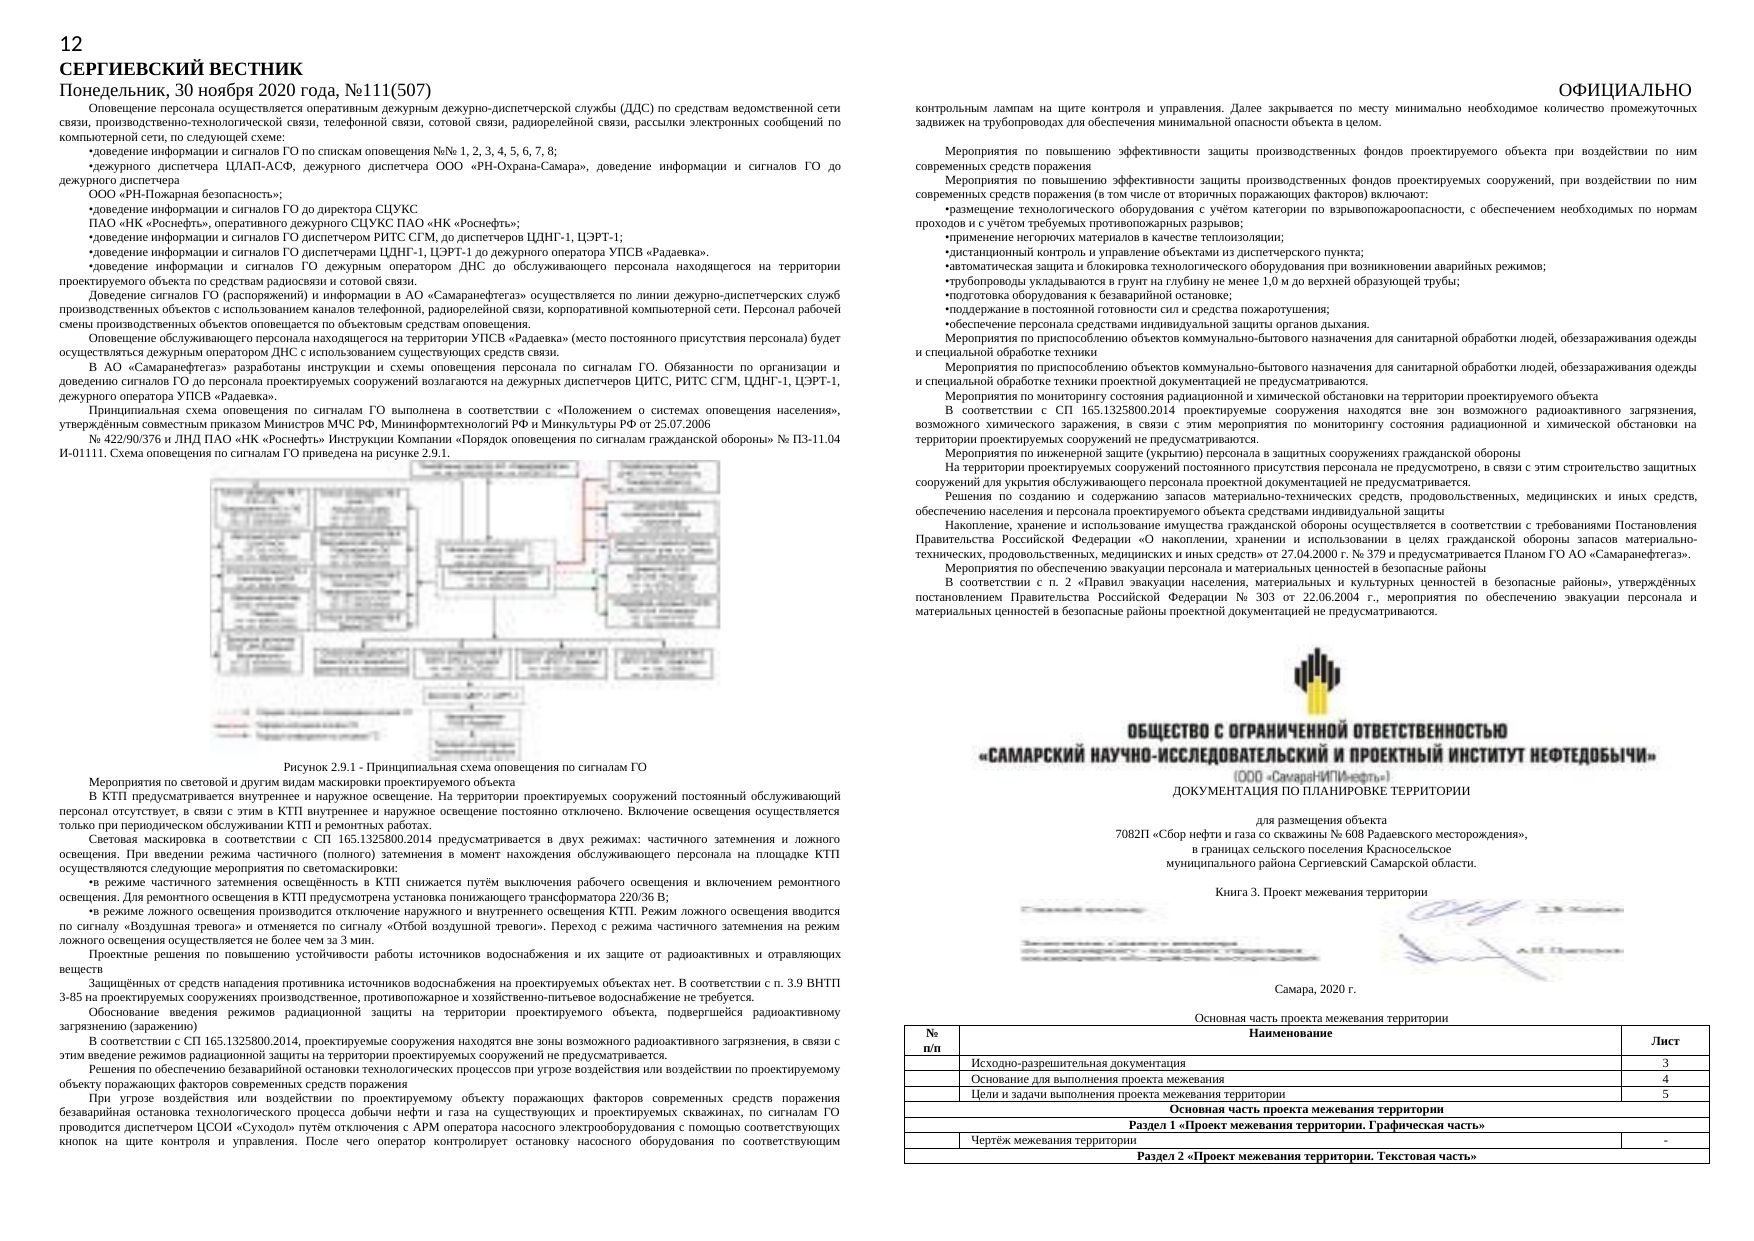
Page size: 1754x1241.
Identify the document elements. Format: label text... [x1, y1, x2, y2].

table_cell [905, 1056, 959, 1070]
text На территории проектируемых сооружений постоянного присутствия персонала не предусмотрено, в связи с этим строительство защитных сооружений для укрытия обслуживающего персонала проектной документацией не предусматривается. [915, 460, 1698, 489]
text 7082П «Сбор нефти и газа со скважины № 608 Радаевского месторождения», [915, 827, 1698, 842]
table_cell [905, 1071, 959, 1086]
text •доведение информации и сигналов ГО по спискам оповещения №№ 1, 2, 3, 4, 5, 6, 7, 8; [59, 144, 842, 158]
text •применение негорючих материалов в качестве теплоизоляции; [915, 230, 1698, 244]
text Накопление, хранение и использование имущества гражданской обороны осуществляется в соответствии с требованиями Постановления Правительства Российской Федерации «О накоплении, хранении и использовании в целях гражданской обороны запасов материально-технических, продовольственных, медицинских и иных средств» от 27.04.2000 г. № 379 и предусматривается Планом ГО АО «Самаранефтегаз». [915, 518, 1698, 561]
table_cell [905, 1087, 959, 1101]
picture [209, 460, 721, 761]
text Световая маскировка в соответствии с СП 165.1325800.2014 предусматривается в двух режимах: частичного затемнения и ложного освещения. При введении режима частичного (полного) затемнения в момент нахождения обслуживающего персонала на площадке КТП осуществляются следующие мероприятия по светомаскировки: [59, 832, 842, 875]
text муниципального района Сергиевский Самарской области. [915, 856, 1698, 870]
text •доведение информации и сигналов ГО дежурным оператором ДНС до обслуживающего персонала находящегося на территории проектируемого объекта по средствам радиосвязи и сотовой связи. [59, 259, 842, 288]
text ДОКУМЕНТАЦИЯ ПО ПЛАНИРОВКЕ ТЕРРИТОРИИ [915, 784, 1698, 798]
text Мероприятия по инженерной защите (укрытию) персонала в защитных сооружениях гражданской обороны [915, 446, 1698, 460]
text Мероприятия по мониторингу состояния радиационной и химической обстановки на территории проектируемого объекта [915, 388, 1698, 403]
text Самара, 2020 г. [915, 982, 1698, 996]
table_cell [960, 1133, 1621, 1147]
text •обеспечение персонала средствами индивидуальной защиты органов дыхания. [915, 316, 1698, 331]
text •в режиме ложного освещения производится отключение наружного и внутреннего освещения КТП. Режим ложного освещения вводится по сигналу «Воздушная тревога» и отменяется по сигналу «Отбой воздушной тревоги». Переход с режима частичного затемнения на режим ложного освещения осуществляется не более чем за 3 мин. [59, 904, 842, 947]
text Обоснование введения режимов радиационной защиты на территории проектируемого объекта, подвергшейся радиоактивному загрязнению (заражению) [59, 1004, 842, 1033]
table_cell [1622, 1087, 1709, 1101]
text В соответствии с СП 165.1325800.2014 проектируемые сооружения находятся вне зон возможного радиоактивного загрязнения, возможного химического заражения, в связи с этим мероприятия по мониторингу состояния радиационной и химической обстановки на территории проектируемых сооружений не предусматриваются. [915, 403, 1698, 446]
text Мероприятия по обеспечению эвакуации персонала и материальных ценностей в безопасные районы [915, 561, 1698, 575]
text •доведение информации и сигналов ГО диспетчерами ЦДНГ-1, ЦЭРТ-1 до дежурного оператора УПСВ «Радаевка». [59, 244, 842, 259]
text В соответствии с п. 2 «Правил эвакуации населения, материальных и культурных ценностей в безопасные районы», утверждённых постановлением Правительства Российской Федерации № 303 от 22.06.2004 г., мероприятия по обеспечению эвакуации персонала и материальных ценностей в безопасные районы проектной документацией не предусматриваются. [915, 575, 1698, 618]
text Основная часть проекта межевания территории [915, 1011, 1698, 1025]
text Решения по созданию и содержанию запасов материально-технических средств, продовольственных, медицинских и иных средств, обеспечению населения и персонала проектируемого объекта средствами индивидуальной защиты [915, 489, 1698, 518]
text № 422/90/376 и ЛНД ПАО «НК «Роснефть» Инструкции Компании «Порядок оповещения по сигналам гражданской обороны» № П3-11.04 И-01111. Схема оповещения по сигналам ГО приведена на рисунке 2.9.1. [59, 431, 842, 460]
text •трубопроводы укладываются в грунт на глубину не менее 1,0 м до верхней образующей трубы; [915, 273, 1698, 288]
text ООО «РН-Пожарная безопасность»; [59, 187, 842, 201]
text Мероприятия по световой и другим видам маскировки проектируемого объекта [59, 774, 842, 789]
text Оповещение персонала осуществляется оперативным дежурным дежурно-диспетчерской службы (ДДС) по средствам ведомственной сети связи, производственно-технологической связи, телефонной связи, сотовой связи, радиорелейной связи, рассылки электронных сообщений по компьютерной сети, по следующей схеме: [59, 101, 842, 144]
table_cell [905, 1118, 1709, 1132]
text Принципиальная схема оповещения по сигналам ГО выполнена в соответствии с «Положением о системах оповещения населения», утверждённым совместным приказом Министров МЧС РФ, Мининформтехнологий РФ и Минкультуры РФ от 25.07.2006 [59, 403, 842, 431]
text •размещение технологического оборудования с учётом категории по взрывопожароопасности, с обеспечением необходимых по нормам проходов и с учётом требуемых противопожарных разрывов; [915, 201, 1698, 230]
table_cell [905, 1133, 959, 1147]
text •доведение информации и сигналов ГО диспетчером РИТС СГМ, до диспетчеров ЦДНГ-1, ЦЭРТ-1; [59, 230, 842, 244]
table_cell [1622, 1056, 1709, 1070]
text В КТП предусматривается внутреннее и наружное освещение. На территории проектируемых сооружений постоянный обслуживающий персонал отсутствует, в связи с этим в КТП внутреннее и наружное освещение постоянно отключено. Включение освещения осуществляется только при периодическом обслуживании КТП и ремонтных работах. [59, 789, 842, 832]
text Мероприятия по повышению эффективности защиты производственных фондов проектируемого объекта при воздействии по ним современных средств поражения [915, 144, 1698, 173]
text Решения по обеспечению безаварийной остановки технологических процессов при угрозе воздействия или воздействии по проектируемому объекту поражающих факторов современных средств поражения [59, 1062, 842, 1091]
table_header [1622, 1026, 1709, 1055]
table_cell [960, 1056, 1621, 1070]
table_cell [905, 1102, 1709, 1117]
text ПАО «НК «Роснефть», оперативного дежурного СЦУКС ПАО «НК «Роснефть»; [59, 216, 842, 230]
text Мероприятия по приспособлению объектов коммунально-бытового назначения для санитарной обработки людей, обеззараживания одежды и специальной обработке техники проектной документацией не предусматриваются. [915, 359, 1698, 388]
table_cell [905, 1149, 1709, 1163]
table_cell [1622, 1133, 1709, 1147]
text Доведение сигналов ГО (распоряжений) и информации в АО «Самаранефтегаз» осуществляется по линии дежурно-диспетчерских служб производственных объектов с использованием каналов телефонной, радиорелейной связи, корпоративной компьютерной сети. Персонал рабочей смены производственных объектов оповещается по объектовым средствам оповещения. [59, 288, 842, 331]
text •дежурного диспетчера ЦЛАП-АСФ, дежурного диспетчера ООО «РН-Охрана-Самара», доведение информации и сигналов ГО до дежурного диспетчера [59, 158, 842, 187]
text В АО «Самаранефтегаз» разработаны инструкции и схемы оповещения персонала по сигналам ГО. Обязанности по организации и доведению сигналов ГО до персонала проектируемых сооружений возлагаются на дежурных диспетчеров ЦИТС, РИТС СГМ, ЦДНГ-1, ЦЭРТ-1, дежурного оператора УПСВ «Радаевка». [59, 359, 842, 403]
text •подготовка оборудования к безаварийной остановке; [915, 288, 1698, 302]
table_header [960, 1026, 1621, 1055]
text в границах сельского поселения Красносельское [915, 842, 1698, 856]
text Рисунок 2.9.1 - Принципиальная схема оповещения по сигналам ГО [59, 760, 842, 774]
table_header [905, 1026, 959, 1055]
text В соответствии с СП 165.1325800.2014, проектируемые сооружения находятся вне зоны возможного радиоактивного загрязнения, в связи с этим введение режимов радиационной защиты на территории проектируемых сооружений не предусматривается. [59, 1033, 842, 1062]
text •автоматическая защита и блокировка технологического оборудования при возникновении аварийных режимов; [915, 259, 1698, 273]
text Проектные решения по повышению устойчивости работы источников водоснабжения и их защите от радиоактивных и отравляющих веществ [59, 947, 842, 976]
text •дистанционный контроль и управление объектами из диспетчерского пункта; [915, 244, 1698, 259]
text Мероприятия по повышению эффективности защиты производственных фондов проектируемых сооружений, при воздействии по ним современных средств поражения (в том числе от вторичных поражающих факторов) включают: [915, 173, 1698, 201]
text •доведение информации и сигналов ГО до директора СЦУКС [59, 201, 842, 216]
text •в режиме частичного затемнения освещённость в КТП снижается путём выключения рабочего освещения и включением ремонтного освещения. Для ремонтного освещения в КТП предусмотрена установка понижающего трансформатора 220/36 В; [59, 875, 842, 904]
picture [971, 632, 1672, 785]
text •поддержание в постоянной готовности сил и средства пожаротушения; [915, 302, 1698, 316]
text для размещения объекта [915, 813, 1698, 827]
text Книга 3. Проект межевания территории [915, 885, 1698, 899]
text Оповещение обслуживающего персонала находящегося на территории УПСВ «Радаевка» (место постоянного присутствия персонала) будет осуществляться дежурным оператором ДНС с использованием существующих средств связи. [59, 331, 842, 359]
picture [1019, 899, 1624, 982]
text При угрозе воздействия или воздействии по проектируемому объекту поражающих факторов современных средств поражения безаварийная остановка технологического процесса добычи нефти и газа на существующих и проектируемых скважинах, по сигналам ГО проводится диспетчером ЦСОИ «Суходол» путём отключения с АРМ оператора насосного электрооборудования с помощью соответствующих кнопок на щите контроля и управления. После чего оператор контролирует остановку насосного оборудования по соответствующим контрольным лампам на щите контроля и управления. Далее закрывается по месту минимально необходимое количество промежуточных задвижек на трубопроводах для обеспечения минимальной опасности объекта в целом. [59, 1091, 842, 1148]
text Защищённых от средств нападения противника источников водоснабжения на проектируемых объектах нет. В соответствии с п. 3.9 ВНТП 3-85 на проектируемых сооружениях производственное, противопожарное и хозяйственно-питьевое водоснабжение не требуется. [59, 976, 842, 1004]
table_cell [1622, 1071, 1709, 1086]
text Мероприятия по приспособлению объектов коммунально-бытового назначения для санитарной обработки людей, обеззараживания одежды и специальной обработке техники [915, 331, 1698, 359]
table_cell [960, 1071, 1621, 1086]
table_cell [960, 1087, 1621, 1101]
